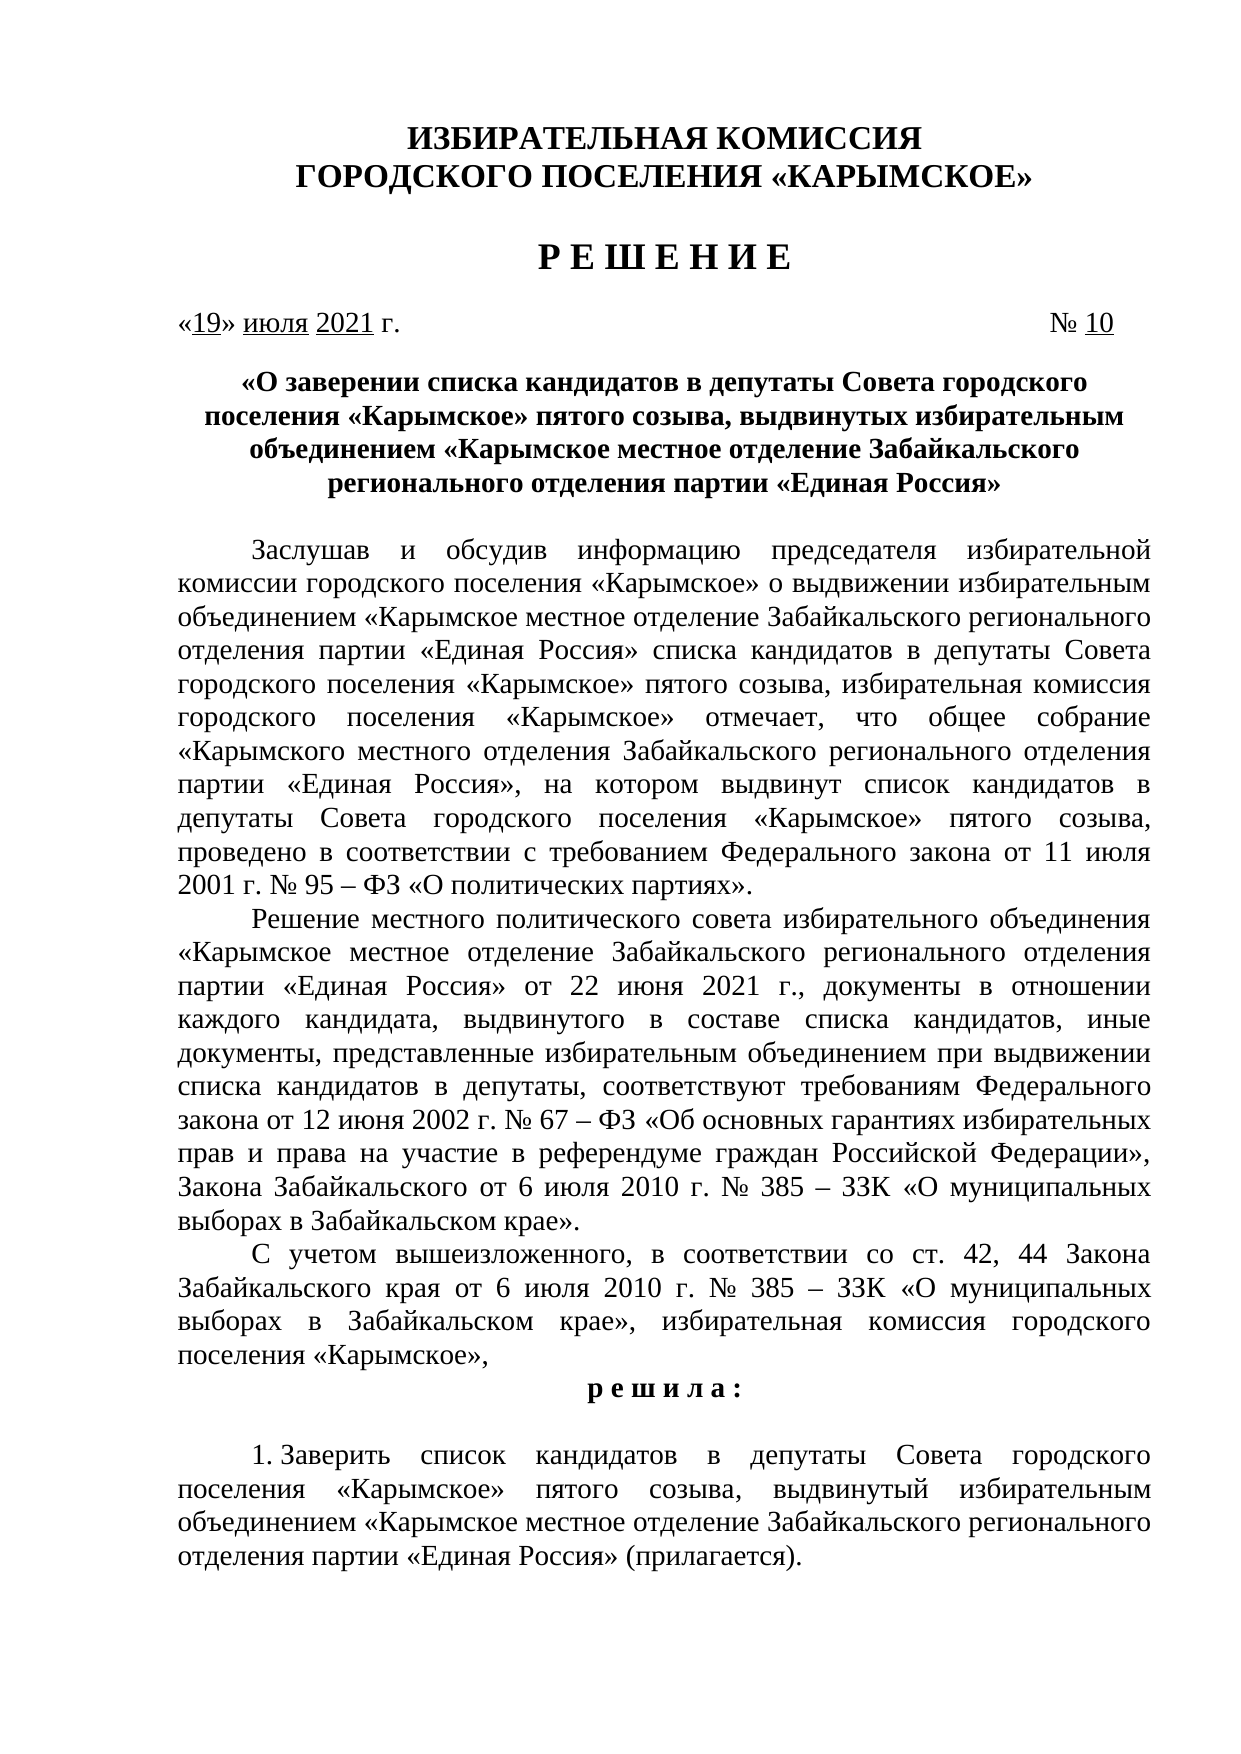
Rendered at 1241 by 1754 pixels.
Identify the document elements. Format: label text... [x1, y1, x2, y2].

text С учетом вышеизложенного, в соответствии со ст. 42, 44 Закона Забайкальского края от 6 июля 2010 г. № 385 – ЗЗК «О муниципальных выборах в Забайкальском крае», избирательная комиссия городского поселения «Карымское», [177, 1236, 1152, 1370]
text «19» июля 2021 г. № 10 [177, 305, 1152, 338]
text Решение местного политического совета избирательного объединения «Карымское местное отделение Забайкальского регионального отделения партии «Единая Россия» от 22 июня 2021 г., документы в отношении каждого кандидата, выдвинутого в составе списка кандидатов, иные документы, представленные избирательным объединением при выдвижении списка кандидатов в депутаты, соответствуют требованиям Федерального закона от 12 июня 2002 г. № 67 – ФЗ «Об основных гарантиях избирательных прав и права на участие в референдуме граждан Российской Федерации», Закона Забайкальского от 6 июля 2010 г. № 385 – ЗЗК «О муниципальных выборах в Забайкальском крае». [177, 901, 1152, 1236]
text Р Е Ш Е Н И Е [177, 234, 1152, 277]
text «О заверении списка кандидатов в депутаты Совета городского поселения «Карымское» пятого созыва, выдвинутых избирательным объединением «Карымское местное отделение Забайкальского регионального отделения партии «Единая Россия» [177, 364, 1152, 498]
text ГОРОДСКОГО ПОСЕЛЕНИЯ «КАРЫМСКОЕ» [177, 156, 1152, 195]
text Заслушав и обсудив информацию председателя избирательной комиссии городского поселения «Карымское» о выдвижении избирательным объединением «Карымское местное отделение Забайкальского регионального отделения партии «Единая Россия» списка кандидатов в депутаты Совета городского поселения «Карымское» пятого созыва, избирательная комиссия городского поселения «Карымское» отмечает, что общее собрание «Карымского местного отделения Забайкальского регионального отделения партии «Единая Россия», на котором выдвинут список кандидатов в депутаты Совета городского поселения «Карымское» пятого созыва, проведено в соответствии с требованием Федерального закона от 11 июля 2001 г. № 95 – ФЗ «О политических партиях». [177, 532, 1152, 901]
text ИЗБИРАТЕЛЬНАЯ КОМИССИЯ [177, 118, 1152, 156]
text р е ш и л а : [177, 1370, 1152, 1404]
text 1. Заверить список кандидатов в депутаты Совета городского поселения «Карымское» пятого созыва, выдвинутый избирательным объединением «Карымское местное отделение Забайкальского регионального отделения партии «Единая Россия» (прилагается). [177, 1437, 1152, 1572]
